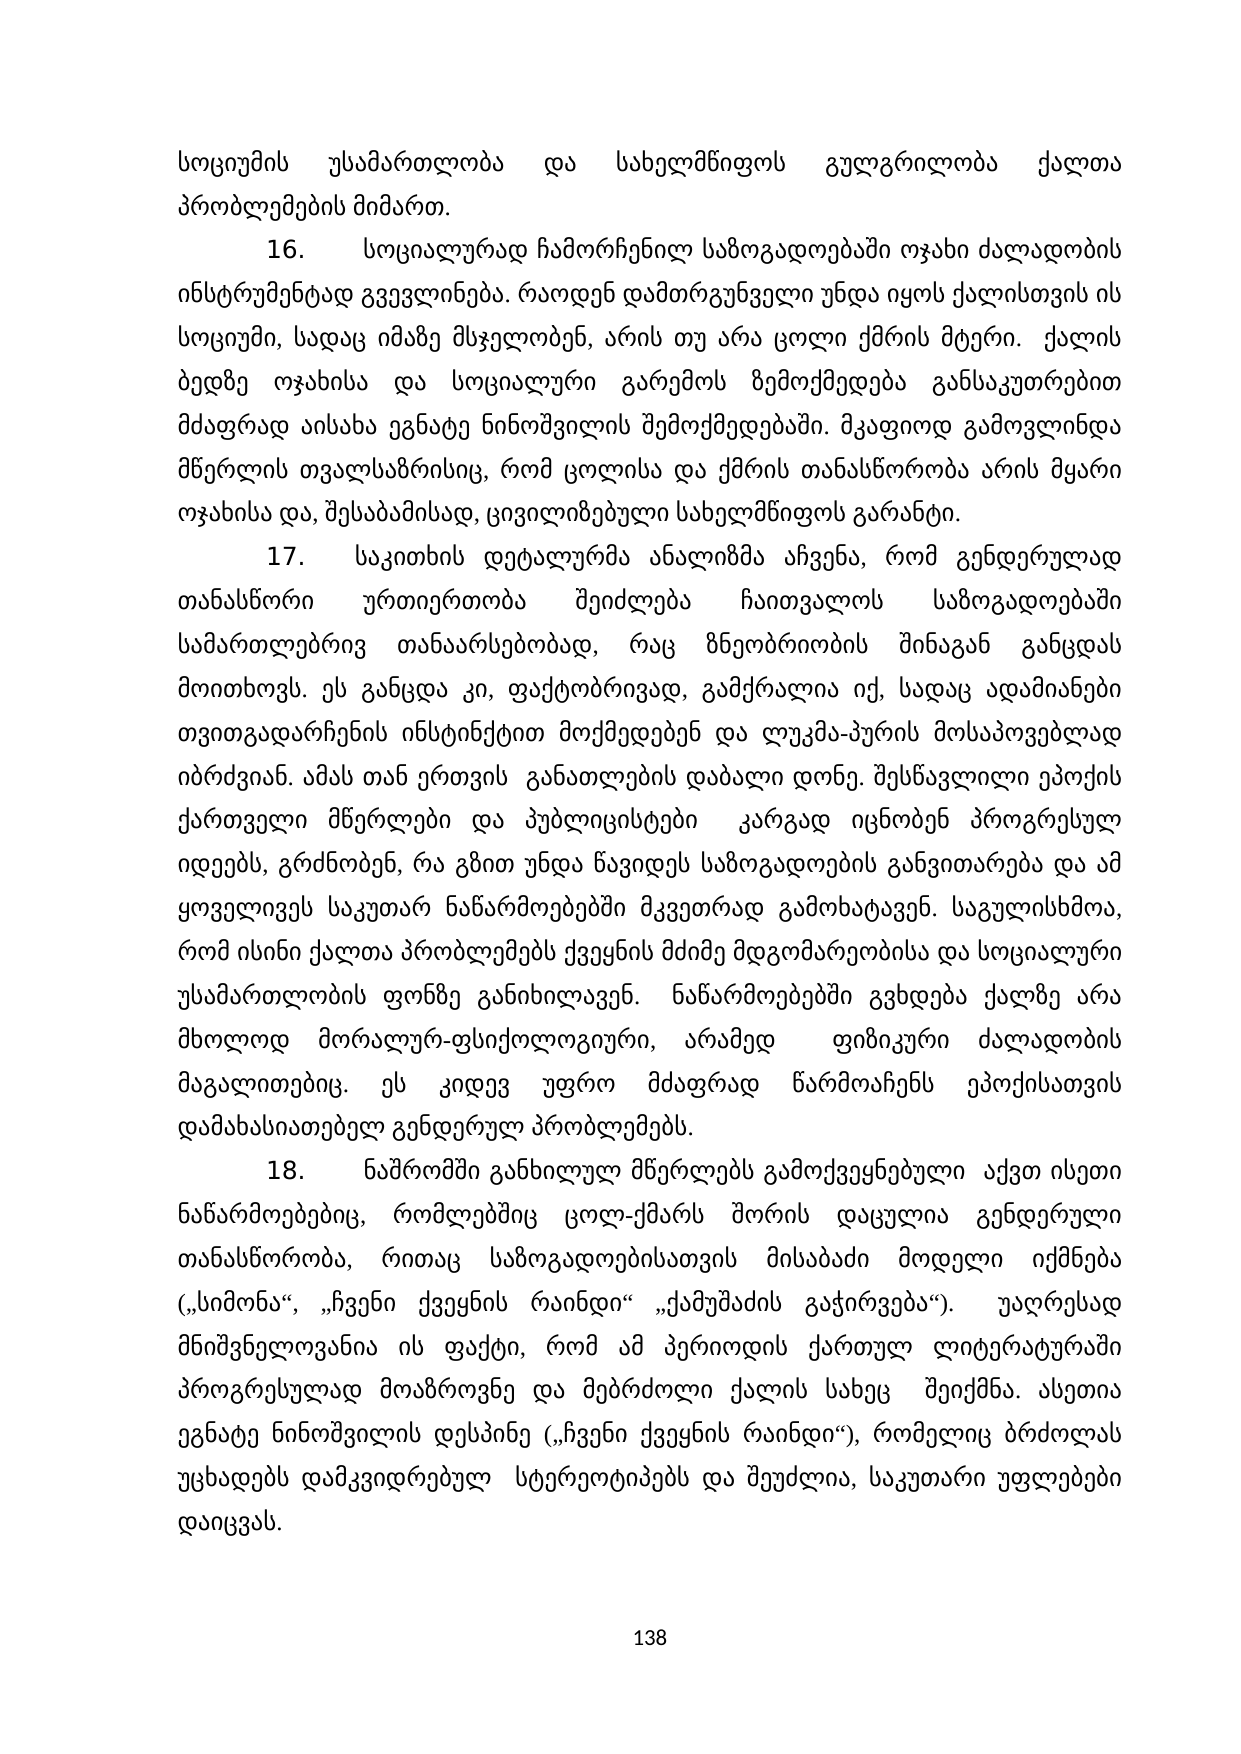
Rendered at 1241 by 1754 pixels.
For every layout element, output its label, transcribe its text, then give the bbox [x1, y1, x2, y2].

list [177, 148, 1122, 221]
list საკითხის დეტალურმა ანალიზმა აჩვენა, რომ გენდერულად თანასწორი ურთიერთობა შეიძლება ჩაითვალოს საზოგადოებაში სამართლებრივ თანაარსებობად, რაც ზნეობრიობის შინაგან განცდას მოითხოვს. ეს განცდა კი, ფაქტობრივად, გამქრალია იქ, სადაც ადამიანები თვითგადარჩენის ინსტინქტით მოქმედებენ და ლუკმა-პურის მოსაპოვებლად იბრძვიან. ამას თან ერთვის განათლების დაბალი დონე. შესწავლილი ეპოქის ქართველი მწერლები და პუბლიცისტები კარგად იცნობენ პროგრესულ იდეებს, გრძნობენ, რა გზით უნდა წავიდეს საზოგადოების განვითარება და ამ ყოველივეს საკუთარ ნაწარმოებებში მკვეთრად გამოხატავენ. საგულისხმოა, რომ ისინი ქალთა პრობლემებს ქვეყნის მძიმე მდგომარეობისა და სოციალური უსამართლობის ფონზე განიხილავენ. ნაწარმოებებში გვხდება ქალზე არა მხოლოდ მორალურ-ფსიქოლოგიური, არამედ ფიზიკური ძალადობის მაგალითებიც. ეს კიდევ უფრო მძაფრად წარმოაჩენს ეპოქისათვის დამახასიათებელ გენდერულ პრობლემებს. [177, 542, 1122, 1142]
list სოციალურად ჩამორჩენილ საზოგადოებაში ოჯახი ძალადობის ინსტრუმენტად გვევლინება. რაოდენ დამთრგუნველი უნდა იყოს ქალისთვის ის სოციუმი, სადაც იმაზე მსჯელობენ, არის თუ არა ცოლი ქმრის მტერი. ქალის ბედზე ოჯახისა და სოციალური გარემოს ზემოქმედება განსაკუთრებით მძაფრად აისახა ეგნატე ნინოშვილის შემოქმედებაში. მკაფიოდ გამოვლინდა მწერლის თვალსაზრისიც, რომ ცოლისა და ქმრის თანასწორობა არის მყარი ოჯახისა და, შესაბამისად, ცივილიზებული სახელმწიფოს გარანტი. [177, 235, 1122, 528]
list ნაშრომში განხილულ მწერლებს გამოქვეყნებული აქვთ ისეთი ნაწარმოებებიც, რომლებშიც ცოლ-ქმარს შორის დაცულია გენდერული თანასწორობა, რითაც საზოგადოებისათვის მისაბაძი მოდელი იქმნება („სიმონა“, „ჩვენი ქვეყნის რაინდი“ „ქამუშაძის გაჭირვება“). უაღრესად მნიშვნელოვანია ის ფაქტი, რომ ამ პერიოდის ქართულ ლიტერატურაში პროგრესულად მოაზროვნე და მებრძოლი ქალის სახეც შეიქმნა. ასეთია ეგნატე ნინოშვილის დესპინე („ჩვენი ქვეყნის რაინდი“), რომელიც ბრძოლას უცხადებს დამკვიდრებულ სტერეოტიპებს და შეუძლია, საკუთარი უფლებები დაიცვას. [177, 1156, 1122, 1536]
